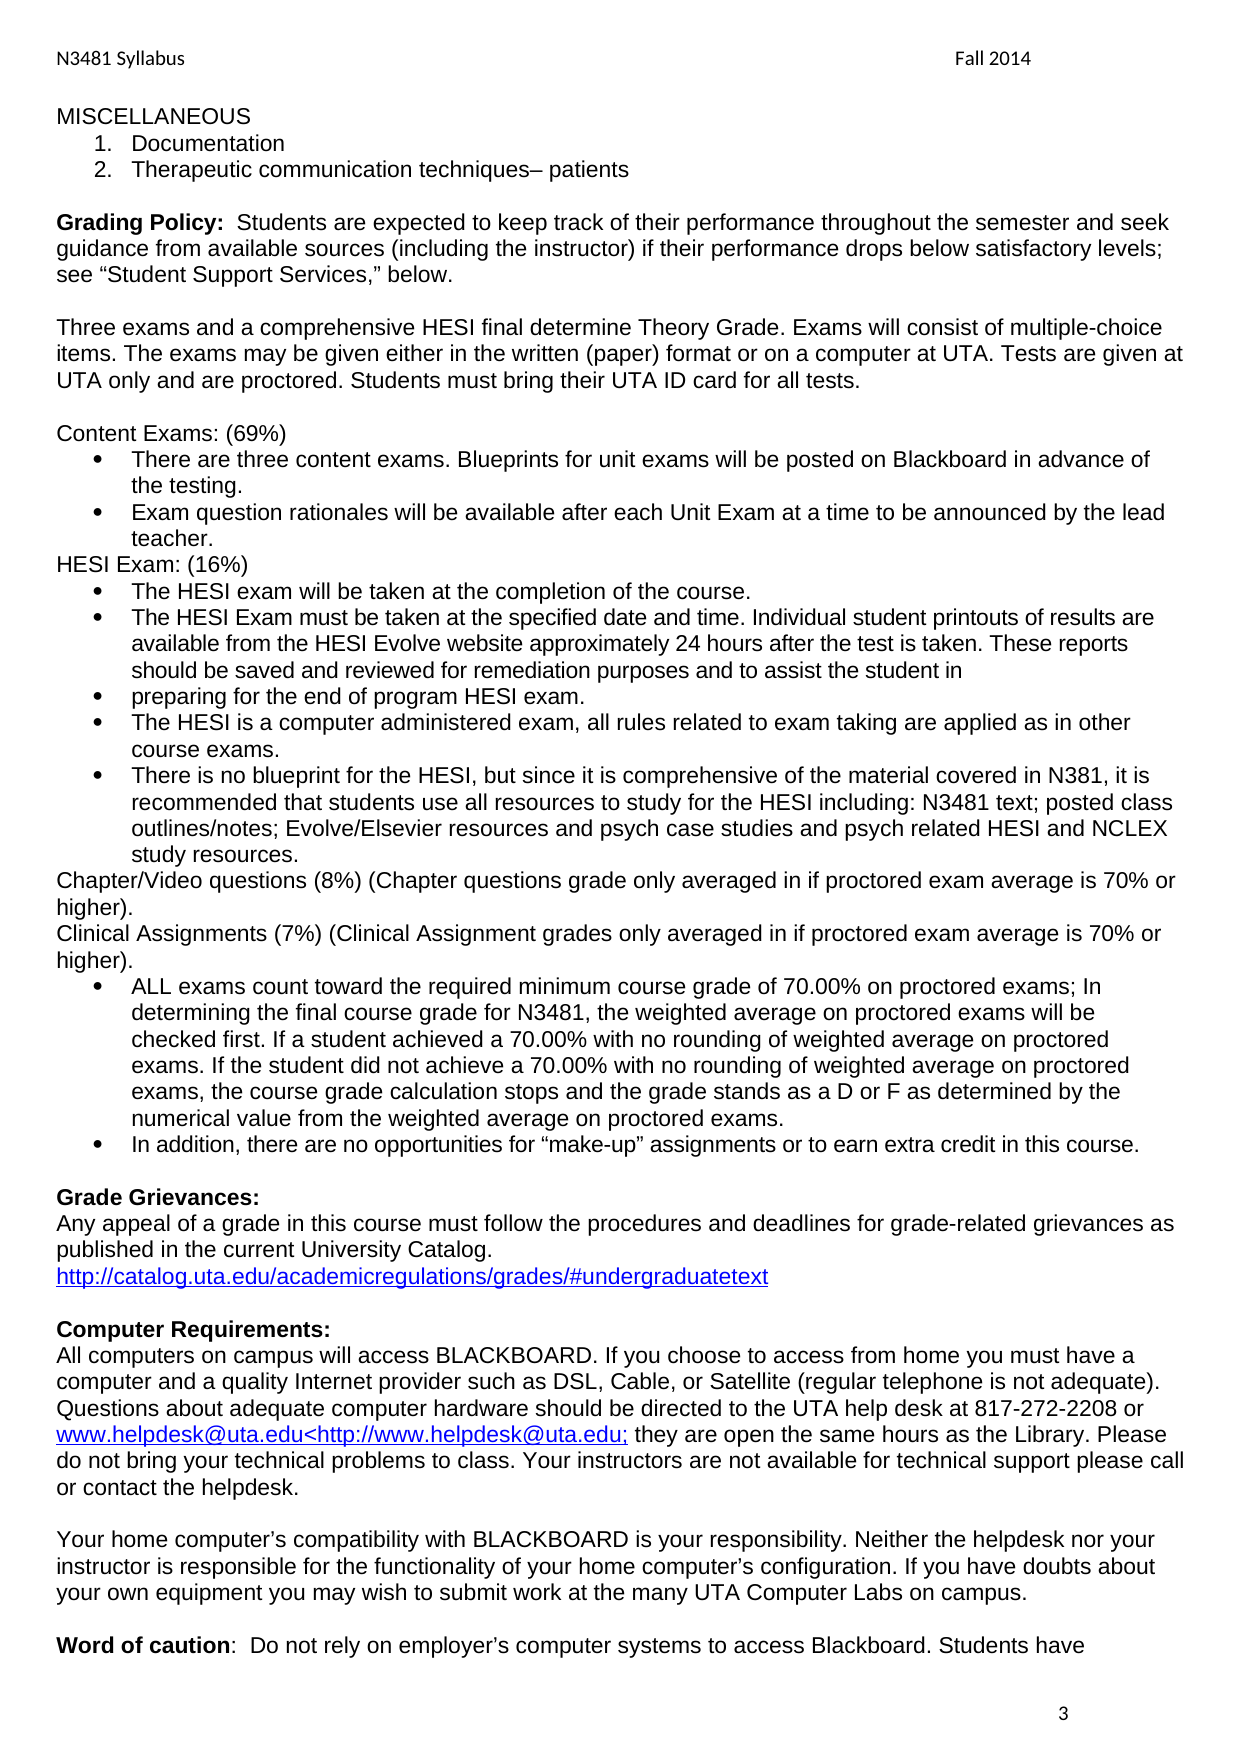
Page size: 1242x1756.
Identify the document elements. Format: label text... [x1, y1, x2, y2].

text Grade Grievances: [56, 1184, 1185, 1210]
list There is no blueprint for the HESI, but since it is comprehensive of the material covered in N381, it is recommended that students use all resources to study for the HESI including: N3481 text; posted class outlines/notes; Evolve/Elsevier resources and psych case studies and psych related HESI and NCLEX study resources. [93, 762, 1185, 867]
list The HESI Exam must be taken at the specified date and time. Individual student printouts of results are available from the HESI Evolve website approximately 24 hours after the test is taken. These reports should be saved and reviewed for remediation purposes and to assist the student in [93, 604, 1185, 683]
text Three exams and a comprehensive HESI final determine Theory Grade. Exams will consist of multiple-choice items. The exams may be given either in the written (paper) format or on a computer at UTA. Tests are given at UTA only and are proctored. Students must bring their UTA ID card for all tests. [56, 314, 1185, 393]
list The HESI exam will be taken at the completion of the course. [93, 578, 1185, 604]
text Clinical Assignments (7%) (Clinical Assignment grades only averaged in if proctored exam average is 70% or higher). [56, 920, 1185, 973]
text All computers on campus will access BLACKBOARD. If you choose to access from home you must have a computer and a quality Internet provider such as DSL, Cable, or Satellite (regular telephone is not adequate). Questions about adequate computer hardware should be directed to the UTA help desk at 817-272-2208 or www.helpdesk@uta.edu<http://www.helpdesk@uta.edu; they are open the same hours as the Library. Please do not bring your technical problems to class. Your instructors are not available for technical support please call or contact the helpdesk. [56, 1342, 1185, 1500]
text Content Exams: (69%) [56, 419, 1185, 446]
text Your home computer’s compatibility with BLACKBOARD is your responsibility. Neither the helpdesk nor your instructor is responsible for the functionality of your home computer’s configuration. If you have doubts about your own equipment you may wish to submit work at the many UTA Computer Labs on campus. [56, 1526, 1185, 1605]
list ALL exams count toward the required minimum course grade of 70.00% on proctored exams; In determining the final course grade for N3481, the weighted average on proctored exams will be checked first. If a student achieved a 70.00% with no rounding of weighted average on proctored exams. If the student did not achieve a 70.00% with no rounding of weighted average on proctored exams, the course grade calculation stops and the grade stands as a D or F as determined by the numerical value from the weighted average on proctored exams. [93, 973, 1185, 1131]
list In addition, there are no opportunities for “make-up” assignments or to earn extra credit in this course. [93, 1131, 1185, 1157]
text Chapter/Video questions (8%) (Chapter questions grade only averaged in if proctored exam average is 70% or higher). [56, 867, 1185, 920]
list Documentation [93, 129, 1185, 156]
list There are three content exams. Blueprints for unit exams will be posted on Blackboard in advance of the testing. [93, 446, 1185, 498]
list preparing for the end of program HESI exam. [93, 683, 1185, 709]
list Exam question rationales will be available after each Unit Exam at a time to be announced by the lead teacher. [93, 498, 1185, 551]
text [56, 1632, 1185, 1658]
list Therapeutic communication techniques– patients [93, 156, 1185, 182]
text Grading Policy: Students are expected to keep track of their performance throughout the semester and seek guidance from available sources (including the instructor) if their performance drops below satisfactory levels; see “Student Support Services,” below. [56, 209, 1185, 288]
text Computer Requirements: [56, 1316, 1185, 1342]
text Any appeal of a grade in this course must follow the procedures and deadlines for grade-related grievances as published in the current University Catalog. http://catalog.uta.edu/academicregulations/grades/#undergraduatetext [56, 1210, 1185, 1289]
text HESI Exam: (16%) [56, 551, 1185, 578]
text MISCELLANEOUS [56, 103, 1185, 129]
list The HESI is a computer administered exam, all rules related to exam taking are applied as in other course exams. [93, 709, 1185, 762]
